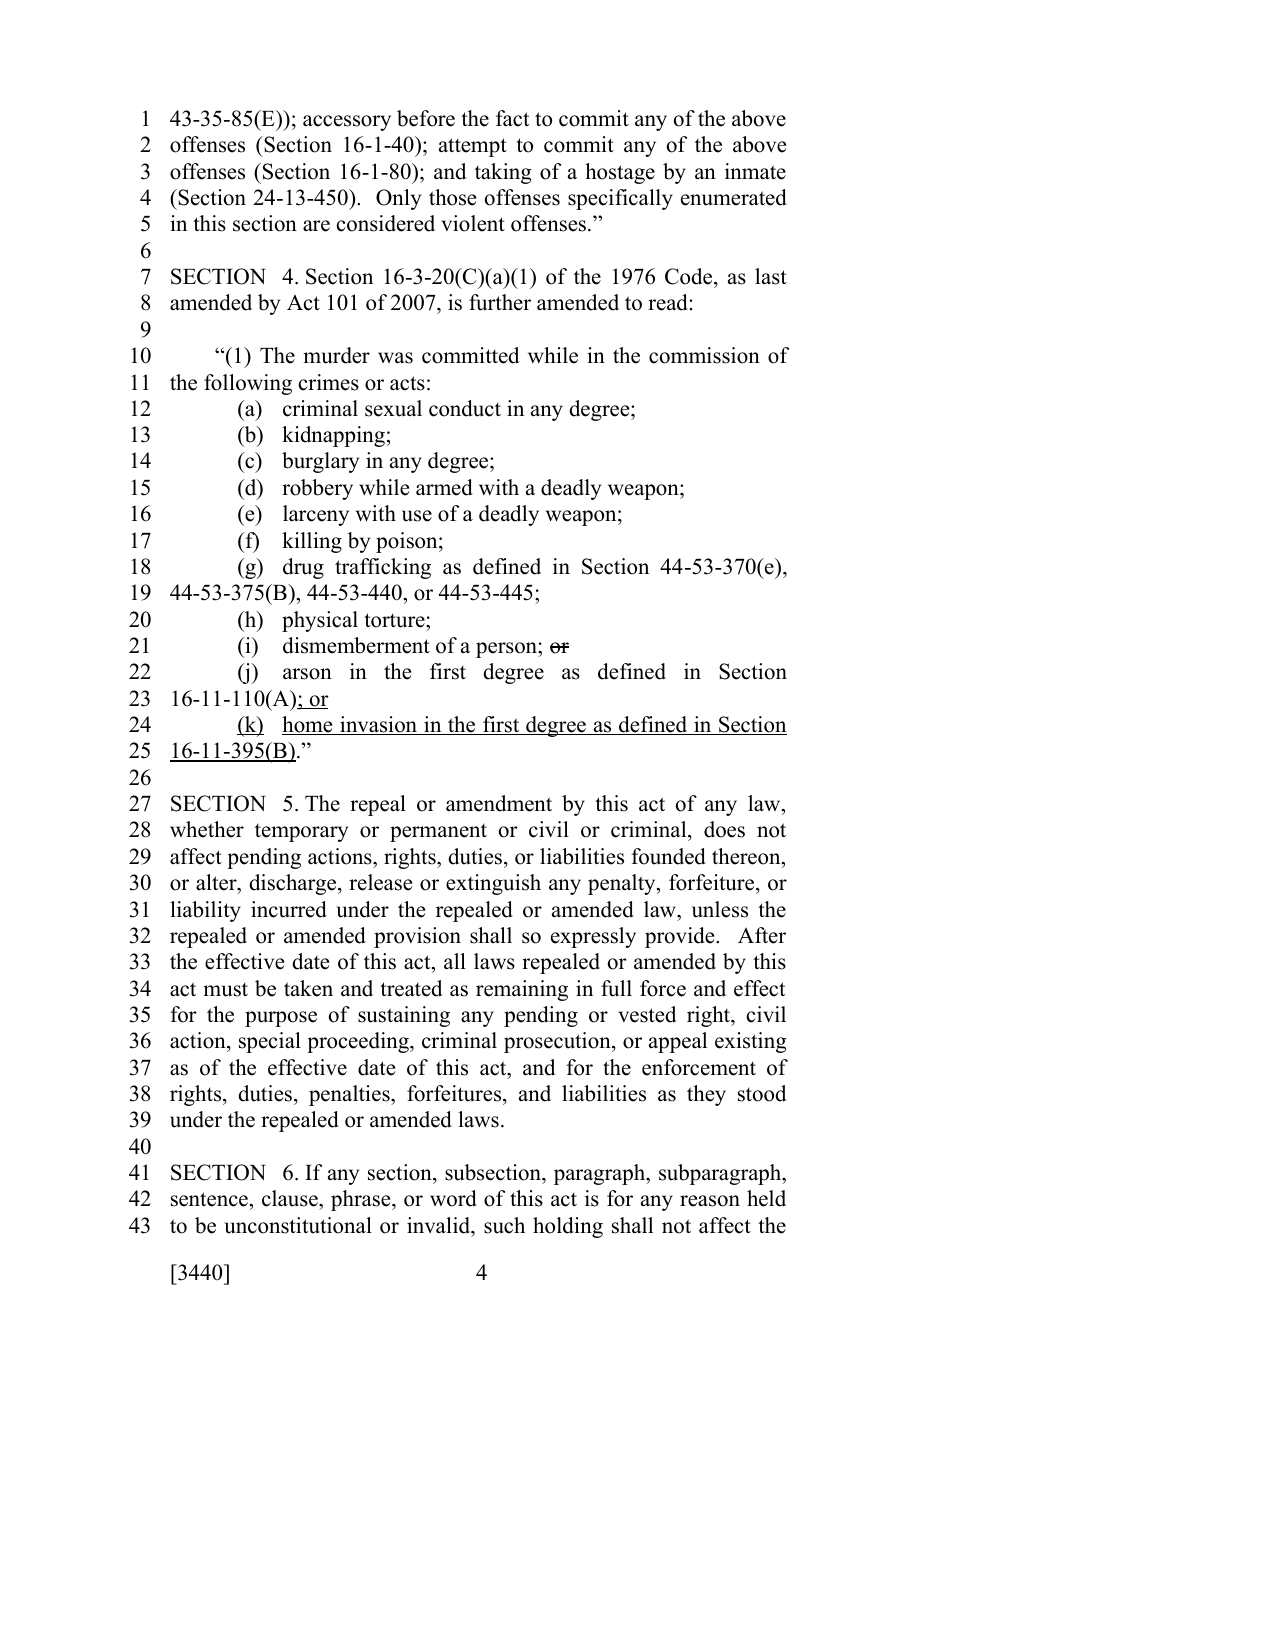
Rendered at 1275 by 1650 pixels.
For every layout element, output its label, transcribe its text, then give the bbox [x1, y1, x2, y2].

text (h) physical torture; [169, 606, 787, 632]
text (j) arson in the first degree as defined in Section 16-11-110(A); or [169, 658, 787, 711]
text (k) home invasion in the first degree as defined in Section 16-11-395(B).” [169, 711, 787, 764]
text (i) dismemberment of a person; or [169, 632, 787, 658]
text (b) kidnapping; [169, 421, 787, 448]
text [169, 1159, 787, 1238]
text SECTION 4. Section 16-3-20(C)(a)(1) of the 1976 Code, as last amended by Act 101 of 2007, is further amended to read: [169, 263, 787, 316]
text (a) criminal sexual conduct in any degree; [169, 395, 787, 421]
text SECTION 5. The repeal or amendment by this act of any law, whether temporary or permanent or civil or criminal, does not affect pending actions, rights, duties, or liabilities founded thereon, or alter, discharge, release or extinguish any penalty, forfeiture, or liability incurred under the repealed or amended law, unless the repealed or amended provision shall so expressly provide. After the effective date of this act, all laws repealed or amended by this act must be taken and treated as remaining in full force and effect for the purpose of sustaining any pending or vested right, civil action, special proceeding, criminal prosecution, or appeal existing as of the effective date of this act, and for the enforcement of rights, duties, penalties, forfeitures, and liabilities as they stood under the repealed or amended laws. [169, 790, 787, 1133]
text (e) larceny with use of a deadly weapon; [169, 500, 787, 527]
text “(1) The murder was committed while in the commission of the following crimes or acts: [169, 342, 787, 395]
text (c) burglary in any degree; [169, 448, 787, 474]
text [169, 105, 787, 237]
text (f) killing by poison; [169, 527, 787, 553]
text (d) robbery while armed with a deadly weapon; [169, 474, 787, 500]
text (g) drug trafficking as defined in Section 44-53-370(e), 44-53-375(B), 44-53-440, or 44-53-445; [169, 553, 787, 606]
